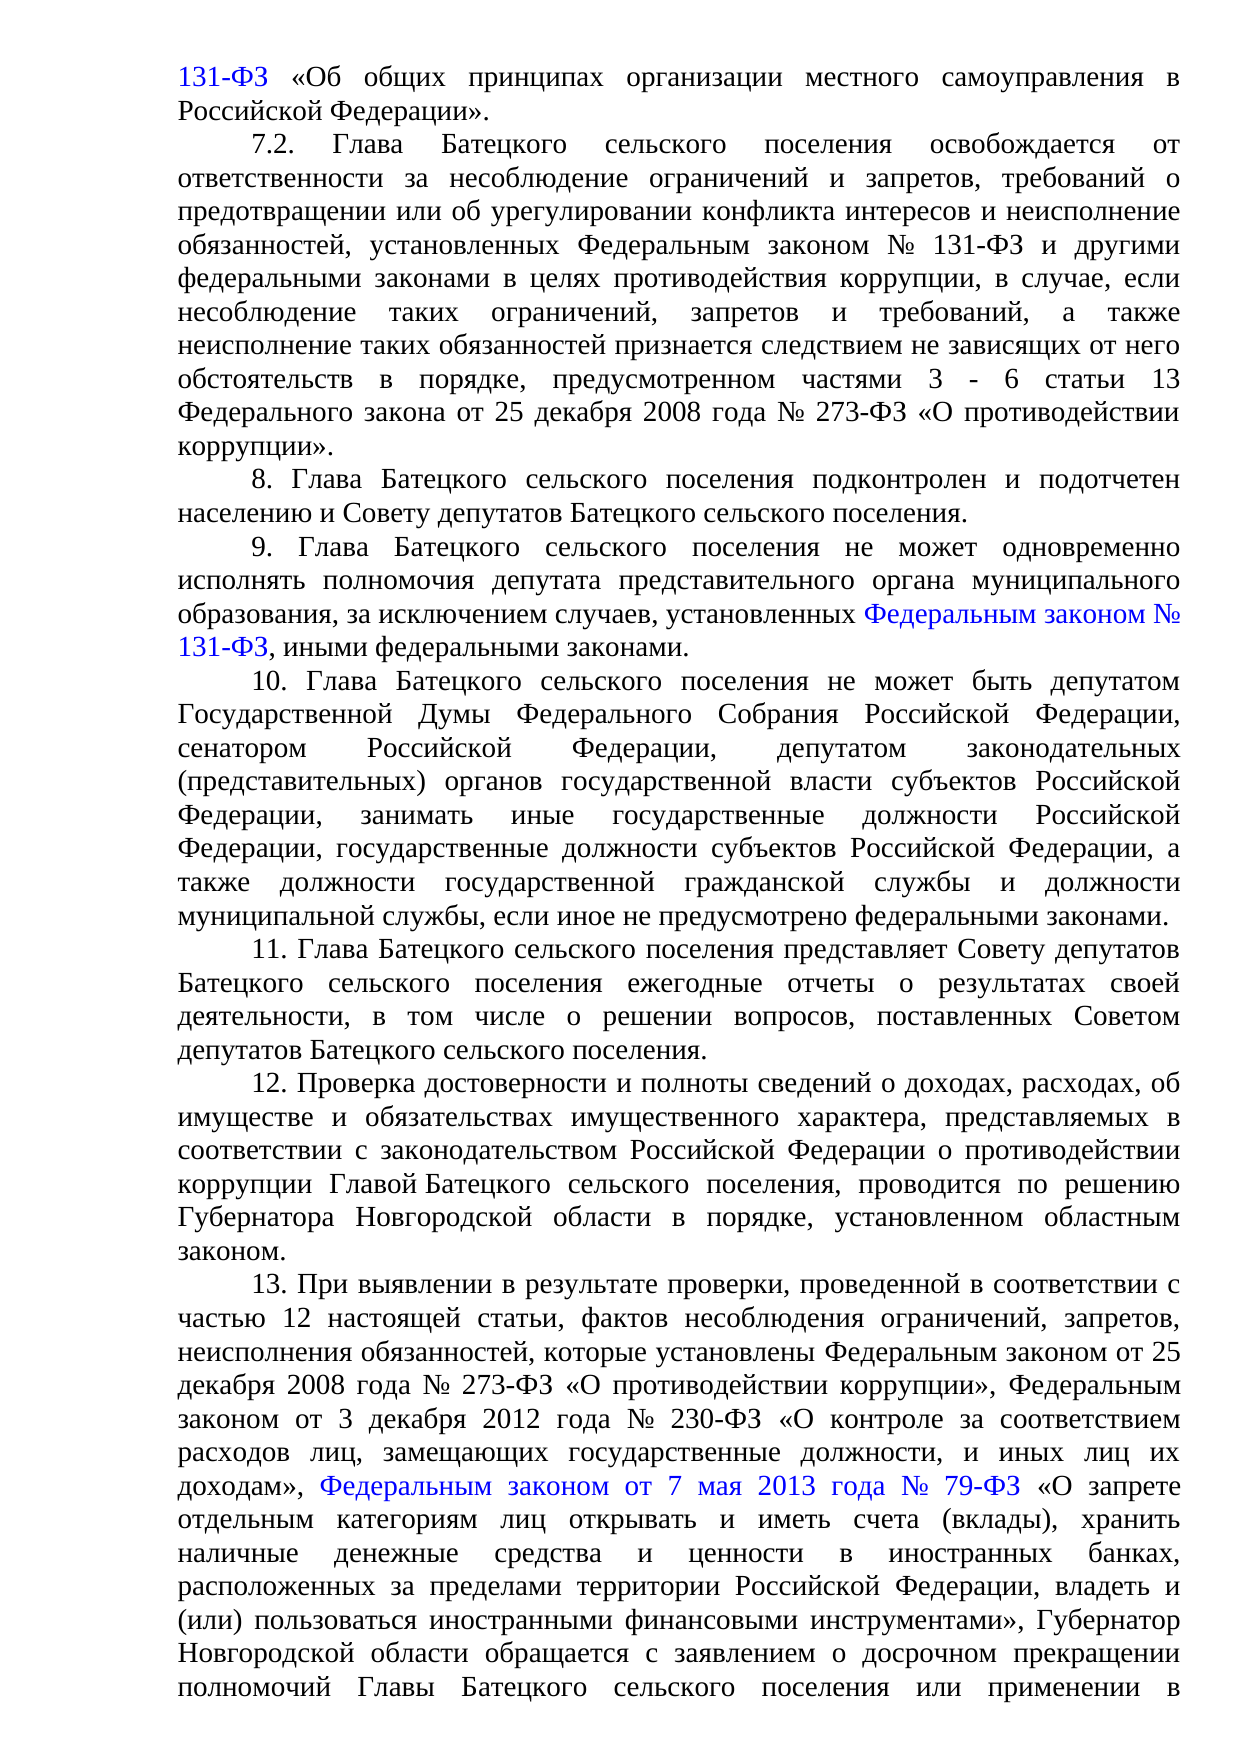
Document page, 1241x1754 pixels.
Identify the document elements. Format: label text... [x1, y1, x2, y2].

text 9. Глава Батецкого сельского поселения не может одновременно исполнять полномочия депутата представительного органа муниципального образования, за исключением случаев, установленных Федеральным законом № 131-ФЗ, иными федеральными законами. [177, 529, 1181, 663]
text 10. Глава Батецкого сельского поселения не может быть депутатом Государственной Думы Федерального Собрания Российской Федерации, сенатором Российской Федерации, депутатом законодательных (представительных) органов государственной власти субъектов Российской Федерации, занимать иные государственные должности Российской Федерации, государственные должности субъектов Российской Федерации, а также должности государственной гражданской службы и должности муниципальной службы, если иное не предусмотрено федеральными законами. [177, 663, 1181, 931]
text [177, 59, 1181, 126]
text 11. Глава Батецкого сельского поселения представляет Совету депутатов Батецкого сельского поселения ежегодные отчеты о результатах своей деятельности, в том числе о решении вопросов, поставленных Советом депутатов Батецкого сельского поселения. [177, 931, 1181, 1065]
text 7.2. Глава Батецкого сельского поселения освобождается от ответственности за несоблюдение ограничений и запретов, требований о предотвращении или об урегулировании конфликта интересов и неисполнение обязанностей, установленных Федеральным законом № 131-ФЗ и другими федеральными законами в целях противодействия коррупции, в случае, если несоблюдение таких ограничений, запретов и требований, а также неисполнение таких обязанностей признается следствием не зависящих от него обстоятельств в порядке, предусмотренном частями 3 - 6 статьи 13 Федерального закона от 25 декабря 2008 года № 273-ФЗ «О противодействии коррупции». [177, 126, 1181, 462]
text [177, 1267, 1181, 1703]
text 8. Глава Батецкого сельского поселения подконтролен и подотчетен населению и Совету депутатов Батецкого сельского поселения. [177, 462, 1181, 529]
text 12. Проверка достоверности и полноты сведений о доходах, расходах, об имуществе и обязательствах имущественного характера, представляемых в соответствии с законодательством Российской Федерации о противодействии коррупции Главой Батецкого сельского поселения, проводится по решению Губернатора Новгородской области в порядке, установленном областным законом. [177, 1065, 1181, 1267]
